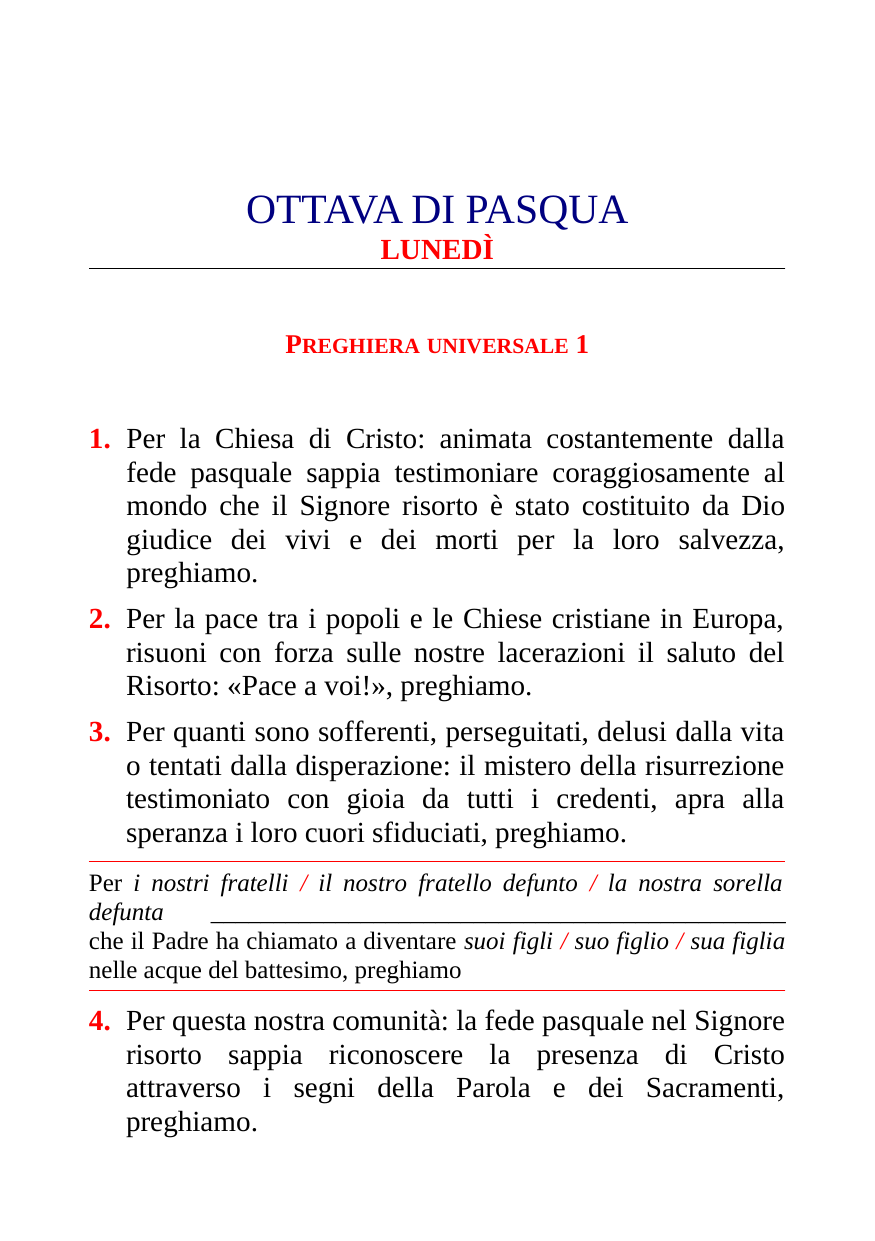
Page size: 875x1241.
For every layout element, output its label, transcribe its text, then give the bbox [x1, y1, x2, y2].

list Per questa nostra comunità: la fede pasquale nel Signore risorto sappia riconoscere la presenza di Cristo attraverso i segni della Parola e dei Sacramenti, preghiamo. [89, 1003, 785, 1137]
list Per quanti sono sofferenti, perseguitati, delusi dalla vita o tentati dalla disperazione: il mistero della risurrezione testimoniato con gioia da tutti i credenti, apra alla speranza i loro cuori sfiduciati, preghiamo. [89, 714, 785, 849]
title OTTAVA DI PASQUA [89, 184, 785, 232]
title LUNEDÌ [89, 232, 785, 268]
list Per la Chiesa di Cristo: animata costantemente dalla fede pasquale sappia testimoniare coraggiosamente al mondo che il Signore risorto è stato costituito da Dio giudice dei vivi e dei morti per la loro salvezza, preghiamo. [89, 421, 785, 589]
text Per i nostri fratelli / il nostro fratello defunto / la nostra sorella defunta ______________________________________________ che il Padre ha chiamato a diventare suoi figli / suo figlio / sua figlia nelle acque del battesimo, preghiamo [89, 862, 785, 990]
subtitle Preghiera universale 1 [89, 328, 785, 359]
list Per la pace tra i popoli e le Chiese cristiane in Europa, risuoni con forza sulle nostre lacerazioni il saluto del Risorto: «Pace a voi!», preghiamo. [89, 601, 785, 702]
